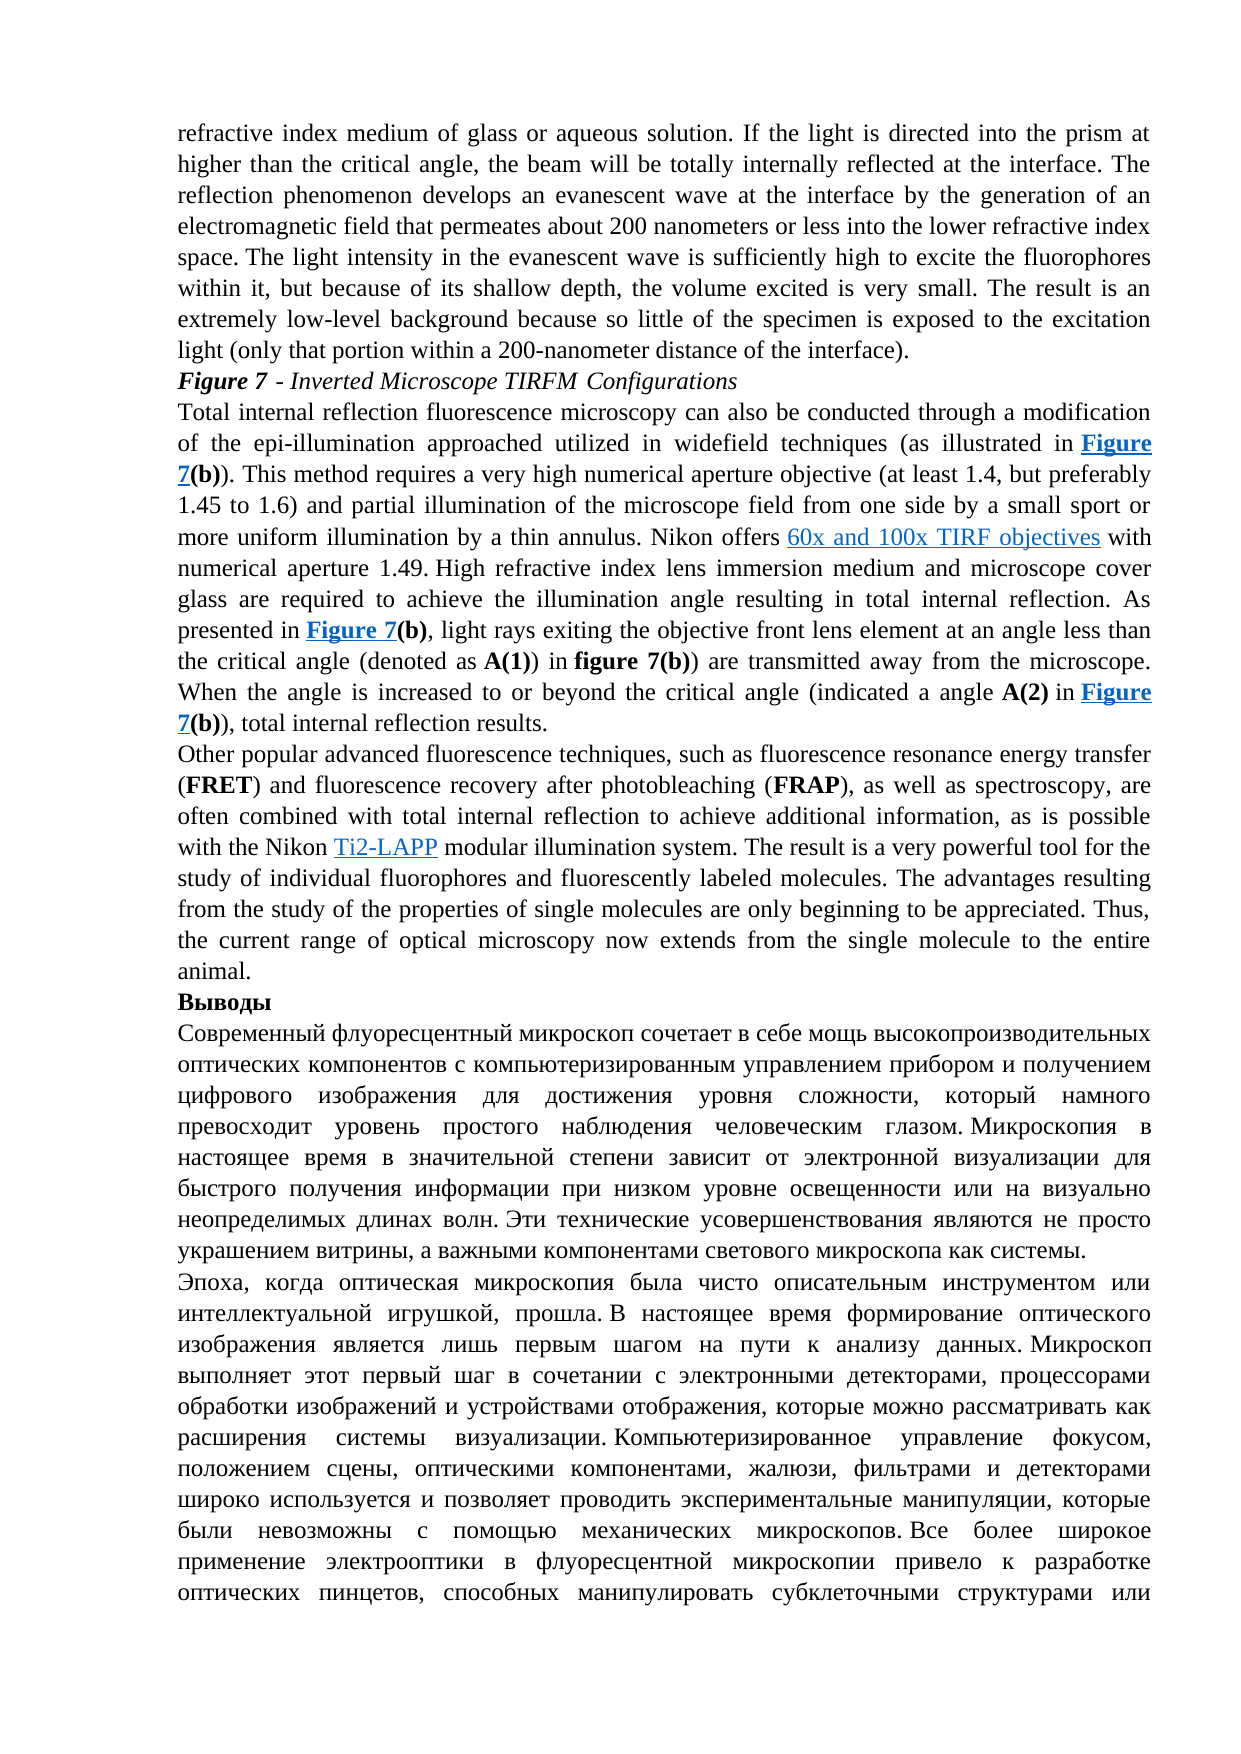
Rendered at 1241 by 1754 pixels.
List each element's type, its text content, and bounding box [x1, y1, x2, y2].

text Современный флуоресцентный микроскоп сочетает в себе мощь высокопроизводительных оптических компонентов с компьютеризированным управлением прибором и получением цифрового изображения для достижения уровня сложности, который намного превосходит уровень простого наблюдения человеческим глазом. Микроскопия в настоящее время в значительной степени зависит от электронной визуализации для быстрого получения информации при низком уровне освещенности или на визуально неопределимых длинах волн. Эти технические усовершенствования являются не просто украшением витрины, а важными компонентами светового микроскопа как системы. [177, 1018, 1152, 1264]
text Figure 7 - Inverted Microscope TIRFM Configurations [177, 366, 1152, 395]
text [177, 118, 1152, 364]
text Total internal reflection fluorescence microscopy can also be conducted through a modification of the epi-illumination approached utilized in widefield techniques (as illustrated in Figure 7(b)). This method requires a very high numerical aperture objective (at least 1.4, but preferably 1.45 to 1.6) and partial illumination of the microscope field from one side by a small sport or more uniform illumination by a thin annulus. Nikon offers 60x and 100x TIRF objectives with numerical aperture 1.49. High refractive index lens immersion medium and microscope cover glass are required to achieve the illumination angle resulting in total internal reflection. As presented in Figure 7(b), light rays exiting the objective front lens element at an angle less than the critical angle (denoted as A(1)) in figure 7(b)) are transmitted away from the microscope. When the angle is increased to or beyond the critical angle (indicated a angle A(2) in Figure 7(b)), total internal reflection results. [177, 397, 1152, 737]
text Other popular advanced fluorescence techniques, such as fluorescence resonance energy transfer (FRET) and fluorescence recovery after photobleaching (FRAP), as well as spectroscopy, are often combined with total internal reflection to achieve additional information, as is possible with the Nikon Ti2-LAPP modular illumination system. The result is a very powerful tool for the study of individual fluorophores and fluorescently labeled molecules. The advantages resulting from the study of the properties of single molecules are only beginning to be appreciated. Thus, the current range of optical microscopy now extends from the single molecule to the entire animal. [177, 739, 1152, 985]
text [177, 1267, 1152, 1606]
text Выводы [177, 987, 1152, 1016]
